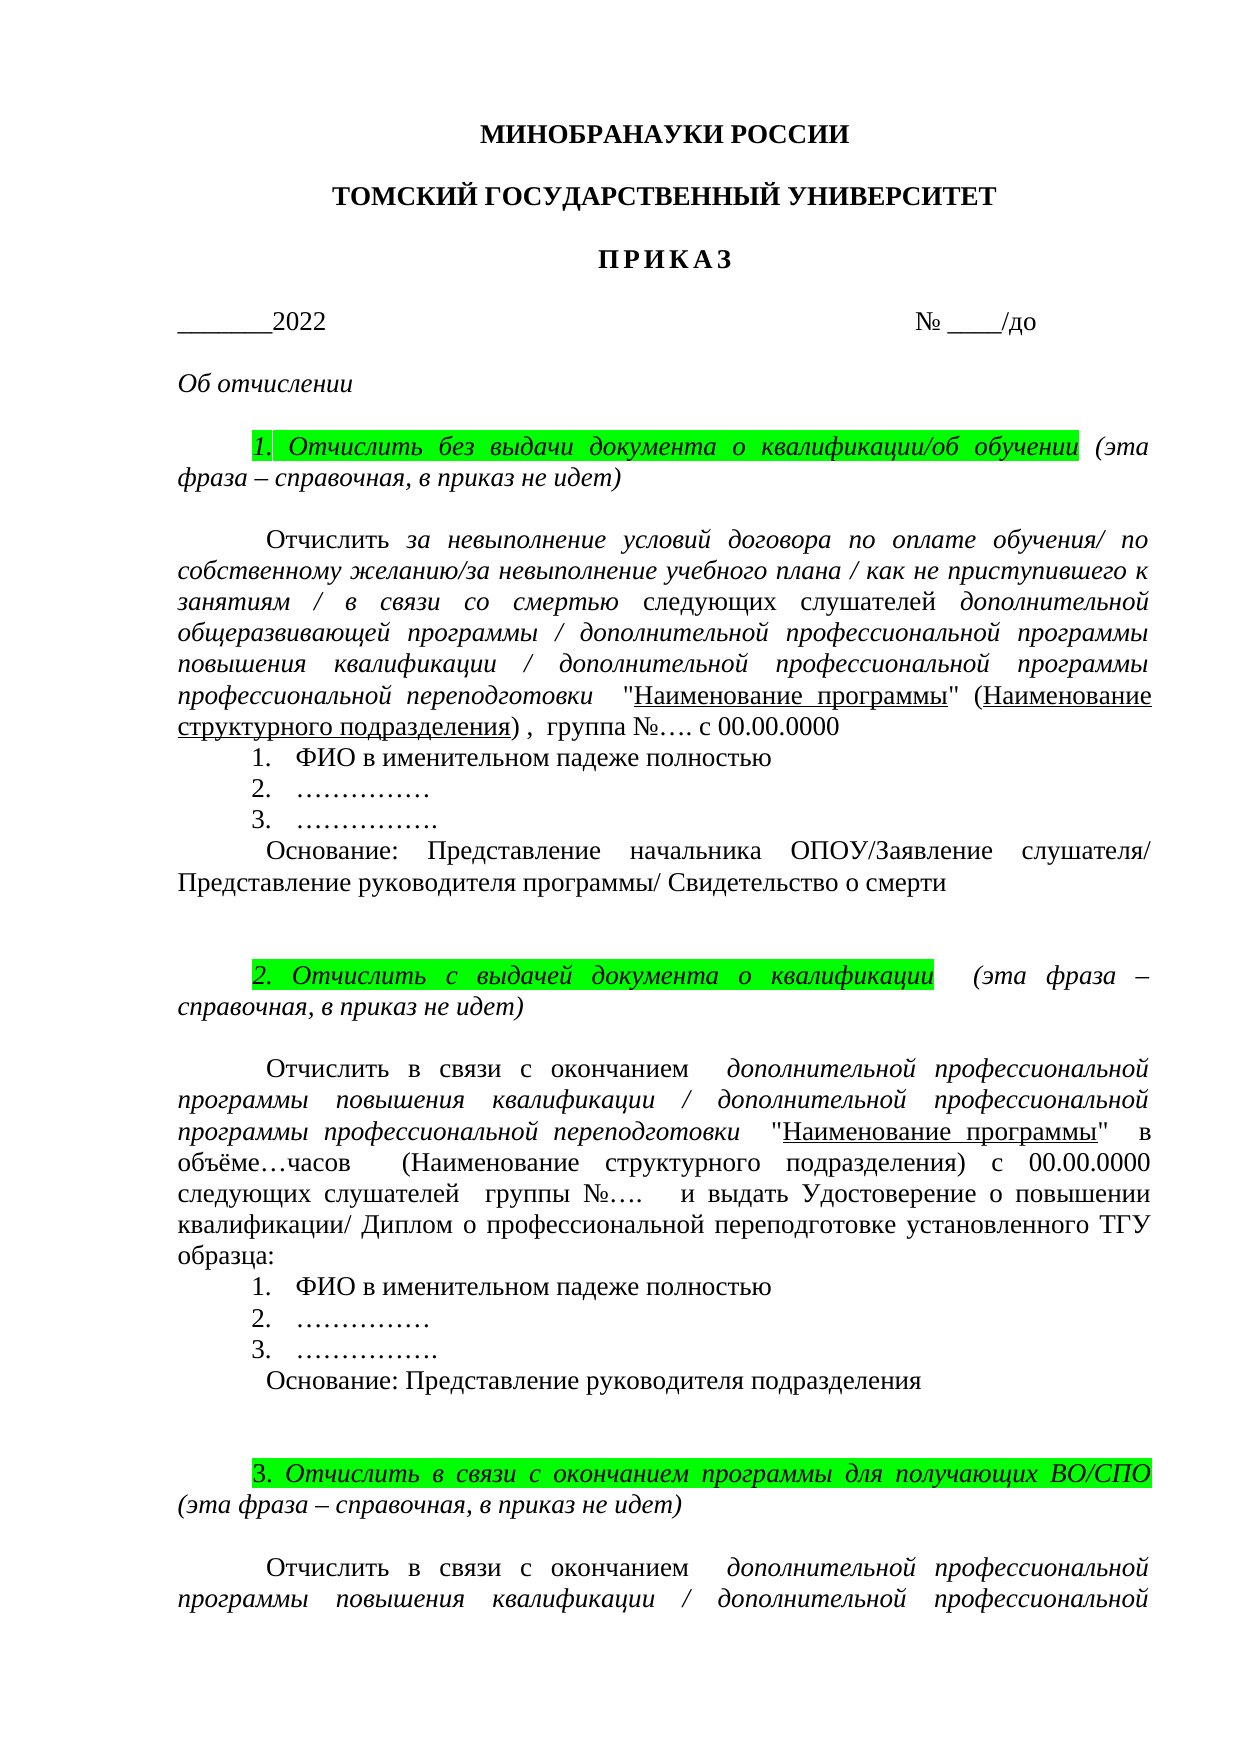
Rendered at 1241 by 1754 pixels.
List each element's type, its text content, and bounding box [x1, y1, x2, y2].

list ФИО в именительном падеже полностью [251, 741, 1152, 772]
text Основание: Представление начальника ОПОУ/Заявление слушателя/ Представление руководителя программы/ Свидетельство о смерти [177, 834, 1152, 897]
text 1. Отчислить без выдачи документа о квалификации/об обучении (эта фраза – справочная, в приказ не идет) [177, 429, 1152, 492]
text ПРИКАЗ [177, 243, 1152, 274]
text ТОМСКИЙ ГОСУДАРСТВЕННЫЙ УНИВЕРСИТЕТ [177, 180, 1152, 212]
list …………… [177, 1302, 1152, 1333]
list ……………. [177, 1333, 1152, 1364]
text Основание: Представление руководителя подразделения [177, 1364, 1152, 1395]
text Отчислить в связи с окончанием дополнительной профессиональной программы повышения квалификации / дополнительной профессиональной программы профессиональной переподготовки "Наименование программы" в объёме…часов (Наименование структурного подразделения) с 00.00.0000 следующих слушателей группы №…. и выдать Удостоверение о повышении квалификации/ Диплом о профессиональной переподготовке установленного ТГУ образца: [177, 1052, 1152, 1271]
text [177, 1551, 1152, 1613]
list ……………. [177, 803, 1152, 834]
text 2. Отчислить с выдачей документа о квалификации (эта фраза – справочная, в приказ не идет) [177, 959, 1152, 1021]
list …………… [177, 772, 1152, 803]
text МИНОБРАНАУКИ РОССИИ [177, 118, 1152, 149]
list ФИО в именительном падеже полностью [251, 1271, 1152, 1302]
text _______2022 № ____/до [177, 305, 1152, 336]
text 3. Отчислить в связи с окончанием программы для получающих ВО/СПО (эта фраза – справочная, в приказ не идет) [177, 1457, 1152, 1520]
text Отчислить за невыполнение условий договора по оплате обучения/ по собственному желанию/за невыполнение учебного плана / как не приступившего к занятиям / в связи со смертью следующих слушателей дополнительной общеразвивающей программы / дополнительной профессиональной программы повышения квалификации / дополнительной профессиональной программы профессиональной переподготовки "Наименование программы" (Наименование структурного подразделения) , группа №…. с 00.00.0000 [177, 523, 1152, 741]
text Об отчислении [177, 367, 1152, 398]
